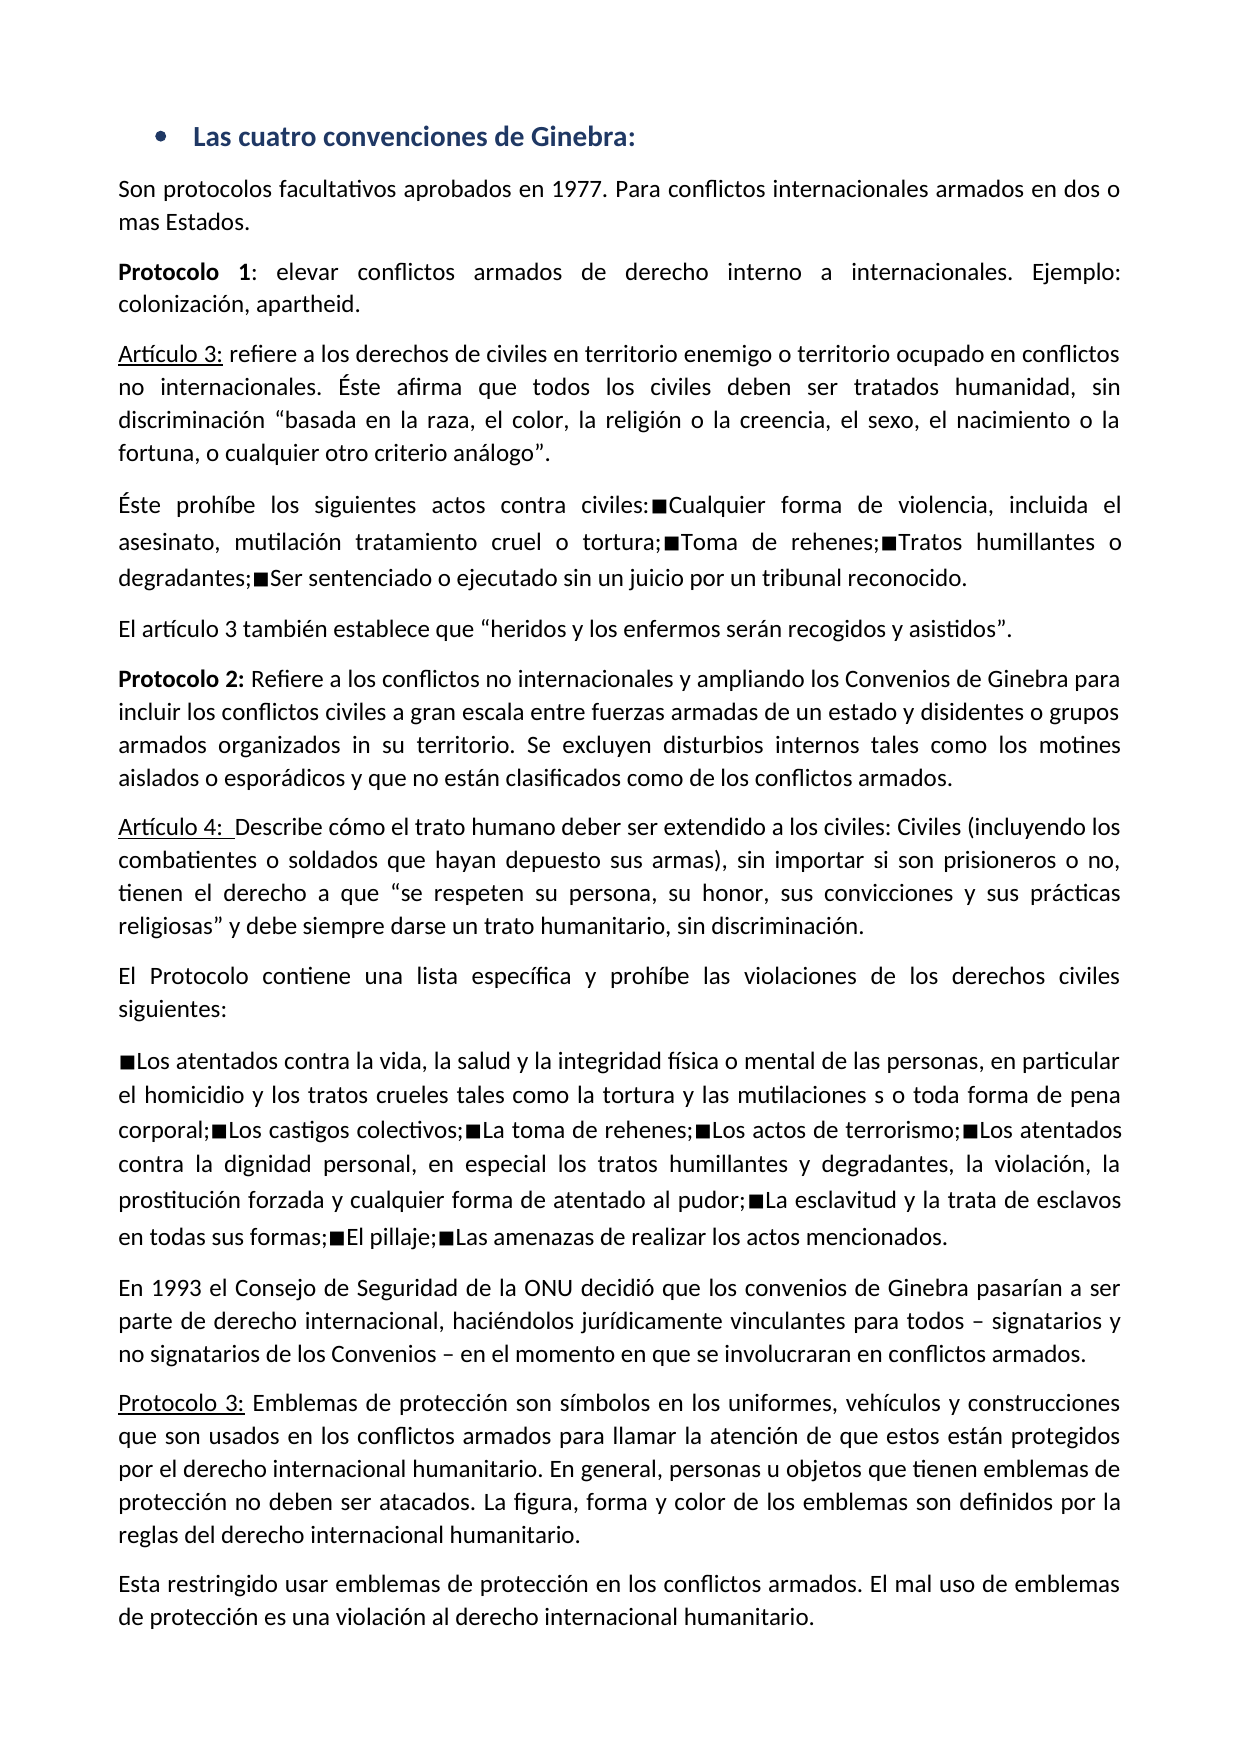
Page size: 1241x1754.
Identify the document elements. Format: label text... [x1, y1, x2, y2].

text Protocolo 3: Emblemas de protección son símbolos en los uniformes, vehículos y construcciones que son usados en los conflictos armados para llamar la atención de que estos están protegidos por el derecho internacional humanitario. En general, personas u objetos que tienen emblemas de protección no deben ser atacados. La figura, forma y color de los emblemas son definidos por la reglas del derecho internacional humanitario. [118, 1387, 1122, 1549]
text Protocolo 2: Refiere a los conflictos no internacionales y ampliando los Convenios de Ginebra para incluir los conflictos civiles a gran escala entre fuerzas armadas de un estado y disidentes o grupos armados organizados in su territorio. Se excluyen disturbios internos tales como los motines aislados o esporádicos y que no están clasificados como de los conflictos armados. [118, 663, 1122, 792]
text Esta restringido usar emblemas de protección en los conflictos armados. El mal uso de emblemas de protección es una violación al derecho internacional humanitario. [118, 1568, 1122, 1632]
text Artículo 4: Describe cómo el trato humano deber ser extendido a los civiles: Civiles (incluyendo los combatientes o soldados que hayan depuesto sus armas), sin importar si son prisioneros o no, tienen el derecho a que “se respeten su persona, su honor, sus convicciones y sus prácticas religiosas” y debe siempre darse un trato humanitario, sin discriminación. [118, 811, 1122, 941]
list Las cuatro convenciones de Ginebra: [156, 118, 1122, 154]
text ◾Los atentados contra la vida, la salud y la integridad física o mental de las personas, en particular el homicidio y los tratos crueles tales como la tortura y las mutilaciones s o toda forma de pena corporal;◾Los castigos colectivos;◾La toma de rehenes;◾Los actos de terrorismo;◾Los atentados contra la dignidad personal, en especial los tratos humillantes y degradantes, la violación, la prostitución forzada y cualquier forma de atentado al pudor;◾La esclavitud y la trata de esclavos en todas sus formas;◾El pillaje;◾Las amenazas de realizar los actos mencionados. [118, 1042, 1122, 1252]
text El artículo 3 también establece que “heridos y los enfermos serán recogidos y asistidos”. [118, 613, 1122, 644]
text Éste prohíbe los siguientes actos contra civiles:◾Cualquier forma de violencia, incluida el asesinato, mutilación tratamiento cruel o tortura;◾Toma de rehenes;◾Tratos humillantes o degradantes;◾Ser sentenciado o ejecutado sin un juicio por un tribunal reconocido. [118, 487, 1122, 594]
text En 1993 el Consejo de Seguridad de la ONU decidió que los convenios de Ginebra pasarían a ser parte de derecho internacional, haciéndolos jurídicamente vinculantes para todos – signatarios y no signatarios de los Convenios – en el momento en que se involucraran en conflictos armados. [118, 1272, 1122, 1368]
text Protocolo 1: elevar conflictos armados de derecho interno a internacionales. Ejemplo: colonización, apartheid. [118, 256, 1122, 319]
text Son protocolos facultativos aprobados en 1977. Para conflictos internacionales armados en dos o mas Estados. [118, 173, 1122, 237]
text Artículo 3: refiere a los derechos de civiles en territorio enemigo o territorio ocupado en conflictos no internacionales. Éste afirma que todos los civiles deben ser tratados humanidad, sin discriminación “basada en la raza, el color, la religión o la creencia, el sexo, el nacimiento o la fortuna, o cualquier otro criterio análogo”. [118, 338, 1122, 467]
text El Protocolo contiene una lista específica y prohíbe las violaciones de los derechos civiles siguientes: [118, 960, 1122, 1023]
